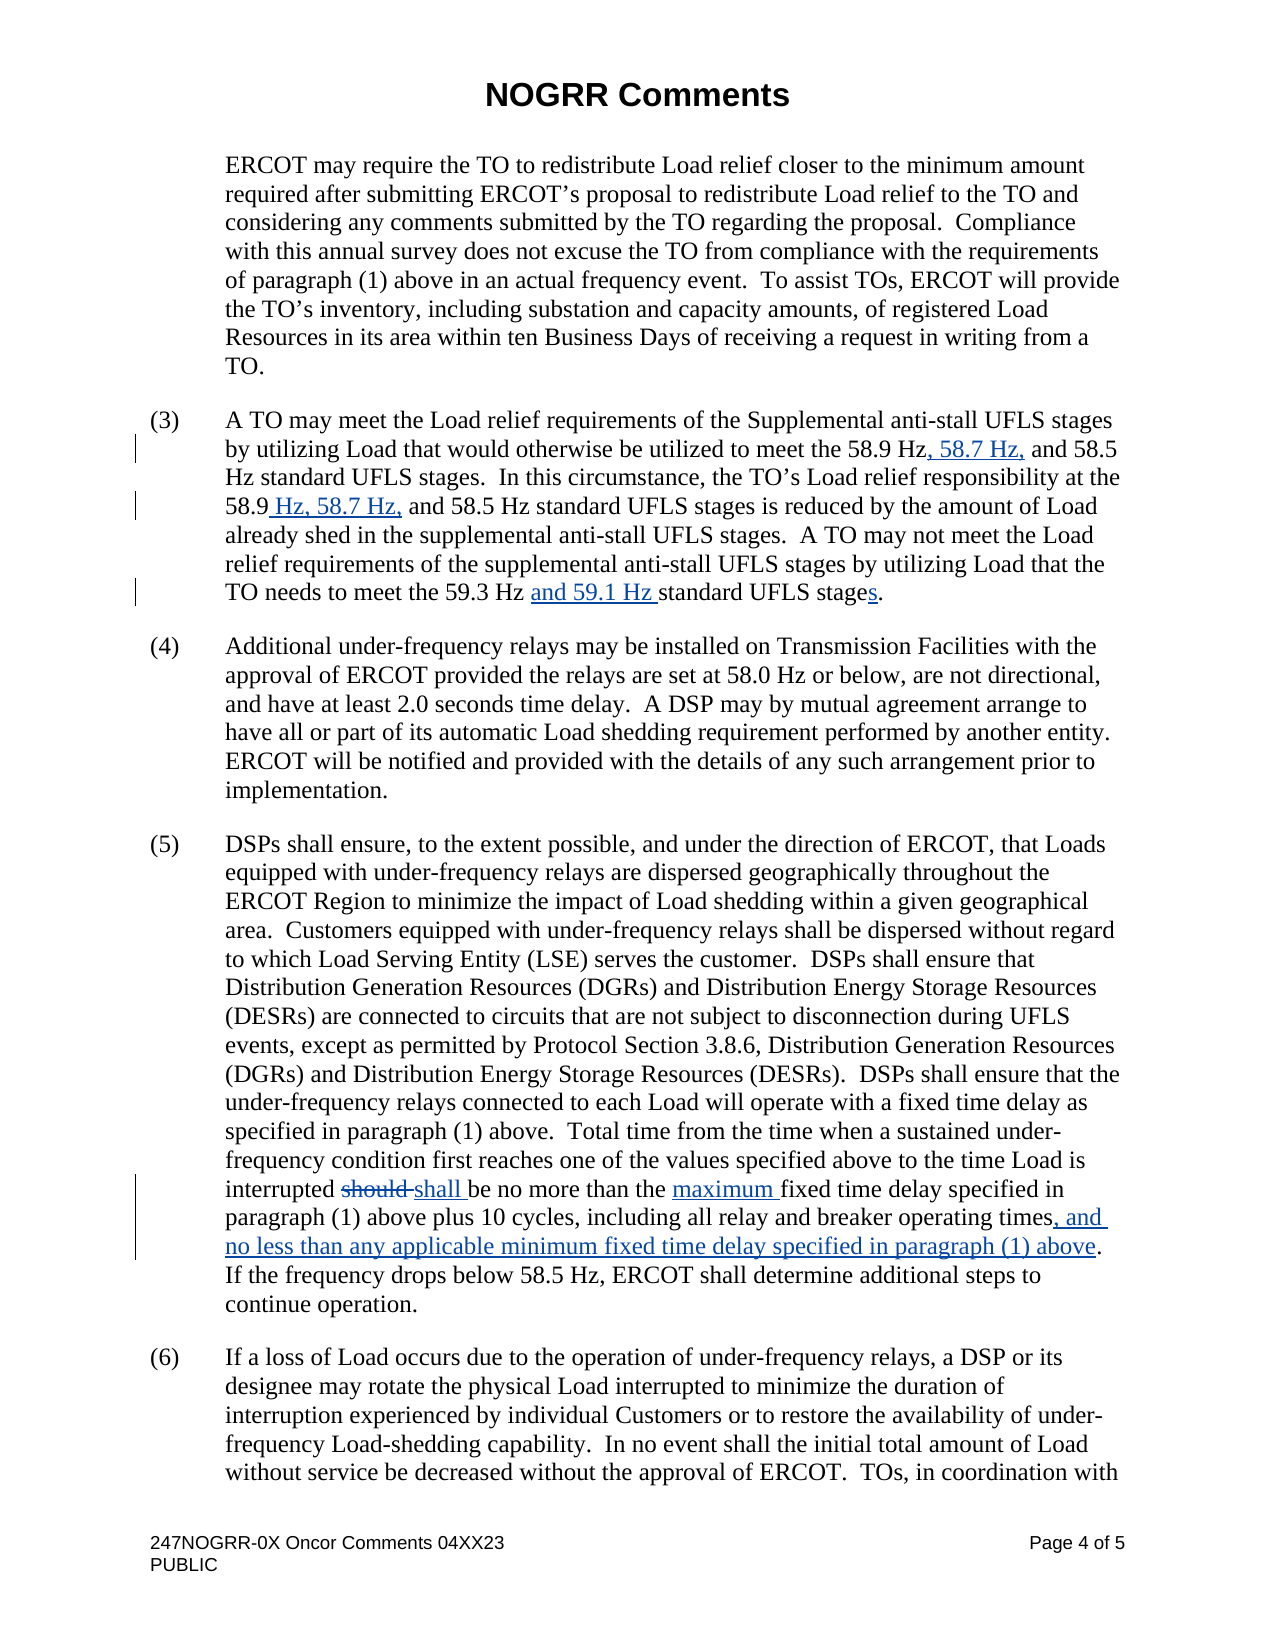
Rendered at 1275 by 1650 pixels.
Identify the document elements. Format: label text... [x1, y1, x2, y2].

text (3) A TO may meet the Load relief requirements of the Supplemental anti-stall UFLS stages by utilizing Load that would otherwise be utilized to meet the 58.9 Hz and 58.5 Hz standard UFLS stages. In this circumstance, the TO’s Load relief responsibility at the 58.9 and 58.5 Hz standard UFLS stages is reduced by the amount of Load already shed in the supplemental anti-stall UFLS stages. A TO may not meet the Load relief requirements of the supplemental anti-stall UFLS stages by utilizing Load that the TO needs to meet the 59.3 Hz standard UFLS stage. [150, 405, 1125, 606]
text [150, 1342, 1125, 1486]
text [150, 150, 1125, 380]
text (5) DSPs shall ensure, to the extent possible, and under the direction of ERCOT, that Loads equipped with under-frequency relays are dispersed geographically throughout the ERCOT Region to minimize the impact of Load shedding within a given geographical area. Customers equipped with under-frequency relays shall be dispersed without regard to which Load Serving Entity (LSE) serves the customer. DSPs shall ensure that Distribution Generation Resources (DGRs) and Distribution Energy Storage Resources (DESRs) are connected to circuits that are not subject to disconnection during UFLS events, except as permitted by Protocol Section 3.8.6, Distribution Generation Resources (DGRs) and Distribution Energy Storage Resources (DESRs). DSPs shall ensure that the under-frequency relays connected to each Load will operate with a fixed time delay as specified in paragraph (1) above. Total time from the time when a sustained under-frequency condition first reaches one of the values specified above to the time Load is interrupted be no more than the fixed time delay specified in paragraph (1) above plus 10 cycles, including all relay and breaker operating times. If the frequency drops below 58.5 Hz, ERCOT shall determine additional steps to continue operation. [150, 829, 1125, 1317]
text (4) Additional under-frequency relays may be installed on Transmission Facilities with the approval of ERCOT provided the relays are set at 58.0 Hz or below, are not directional, and have at least 2.0 seconds time delay. A DSP may by mutual agreement arrange to have all or part of its automatic Load shedding requirement performed by another entity. ERCOT will be notified and provided with the details of any such arrangement prior to implementation. [150, 631, 1125, 804]
